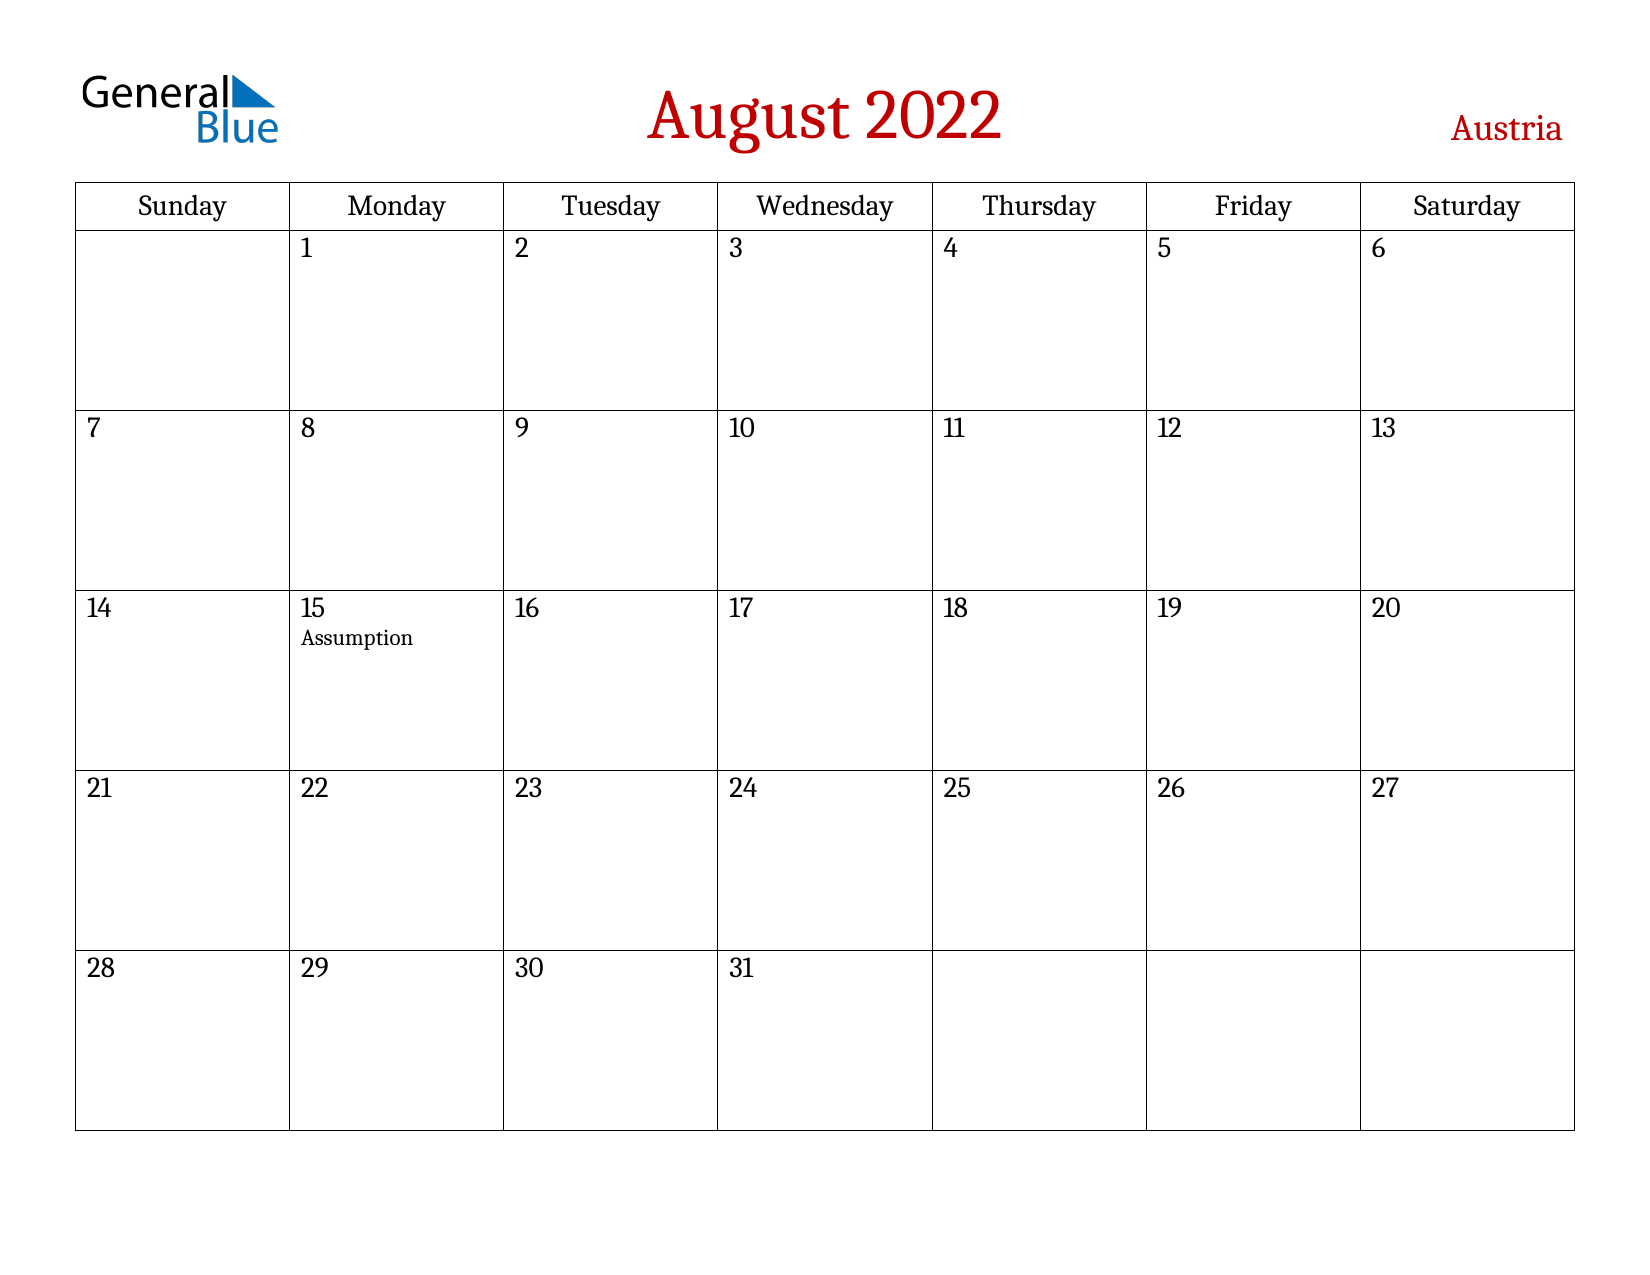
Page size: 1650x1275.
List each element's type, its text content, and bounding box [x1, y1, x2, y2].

table_cell 9 [504, 411, 717, 444]
table_cell 2 [504, 231, 717, 264]
table_cell [1361, 625, 1574, 770]
table_cell [504, 985, 717, 1130]
table_cell 8 [290, 411, 503, 444]
table_cell Saturday [1361, 183, 1574, 230]
table_cell [718, 445, 932, 590]
picture [82, 75, 278, 143]
table_cell 23 [504, 771, 717, 805]
table_header Austria [1146, 75, 1574, 182]
table_header [76, 75, 503, 182]
table_cell [933, 265, 1146, 410]
table_cell Monday [290, 183, 503, 230]
table_cell [718, 265, 932, 410]
table_cell 27 [1361, 771, 1574, 805]
table_cell 31 [718, 951, 932, 985]
table_cell 20 [1361, 591, 1574, 625]
table_cell [933, 985, 1146, 1130]
table_cell [1361, 265, 1574, 410]
table_cell 11 [933, 411, 1146, 444]
table_cell [504, 805, 717, 950]
table_cell [718, 985, 932, 1130]
table_cell 19 [1147, 591, 1360, 625]
table_cell 13 [1361, 411, 1574, 444]
table_cell 22 [290, 771, 503, 805]
table_cell [1361, 445, 1574, 590]
table_cell [504, 265, 717, 410]
table_cell [1147, 445, 1360, 590]
table_cell Sunday [76, 183, 289, 230]
table_cell 21 [76, 771, 289, 805]
table_cell 26 [1147, 771, 1360, 805]
table_cell [1147, 951, 1360, 985]
table_cell [933, 625, 1146, 770]
table_cell [504, 445, 717, 590]
table_cell [933, 951, 1146, 985]
table_cell 17 [718, 591, 932, 625]
table_cell 15 [290, 591, 503, 625]
table_cell [76, 805, 289, 950]
table_cell [933, 445, 1146, 590]
table_cell Tuesday [504, 183, 717, 230]
table_cell 14 [76, 591, 289, 625]
table_cell Assumption [290, 625, 503, 770]
table_cell [1361, 951, 1574, 985]
table_cell 25 [933, 771, 1146, 805]
table_cell Thursday [933, 183, 1146, 230]
table_cell [76, 985, 289, 1130]
table_header August 2022 [504, 75, 1146, 182]
table_cell 7 [76, 411, 289, 444]
table_cell 12 [1147, 411, 1360, 444]
table_cell [933, 805, 1146, 950]
table_cell 29 [290, 951, 503, 985]
table_cell [1147, 805, 1360, 950]
table_cell [290, 805, 503, 950]
table_cell [718, 805, 932, 950]
table_cell 1 [290, 231, 503, 264]
table_cell [1361, 985, 1574, 1130]
table_cell 4 [933, 231, 1146, 264]
table_cell 24 [718, 771, 932, 805]
table_cell [290, 445, 503, 590]
table_cell 16 [504, 591, 717, 625]
table_cell [1147, 985, 1360, 1130]
table_cell Friday [1147, 183, 1360, 230]
table_cell [1147, 265, 1360, 410]
table_cell 10 [718, 411, 932, 444]
table_cell 30 [504, 951, 717, 985]
table_cell 6 [1361, 231, 1574, 264]
table_cell [504, 625, 717, 770]
table_cell [718, 625, 932, 770]
table_cell [1361, 805, 1574, 950]
table_cell [1147, 625, 1360, 770]
table_cell [76, 445, 289, 590]
table_cell 3 [718, 231, 932, 264]
table_cell [76, 625, 289, 770]
table_cell [290, 265, 503, 410]
table_cell [290, 985, 503, 1130]
table_cell Wednesday [718, 183, 932, 230]
table_cell [76, 265, 289, 410]
table_cell 28 [76, 951, 289, 985]
table_cell [76, 231, 289, 264]
table_cell 5 [1147, 231, 1360, 264]
table_cell 18 [933, 591, 1146, 625]
